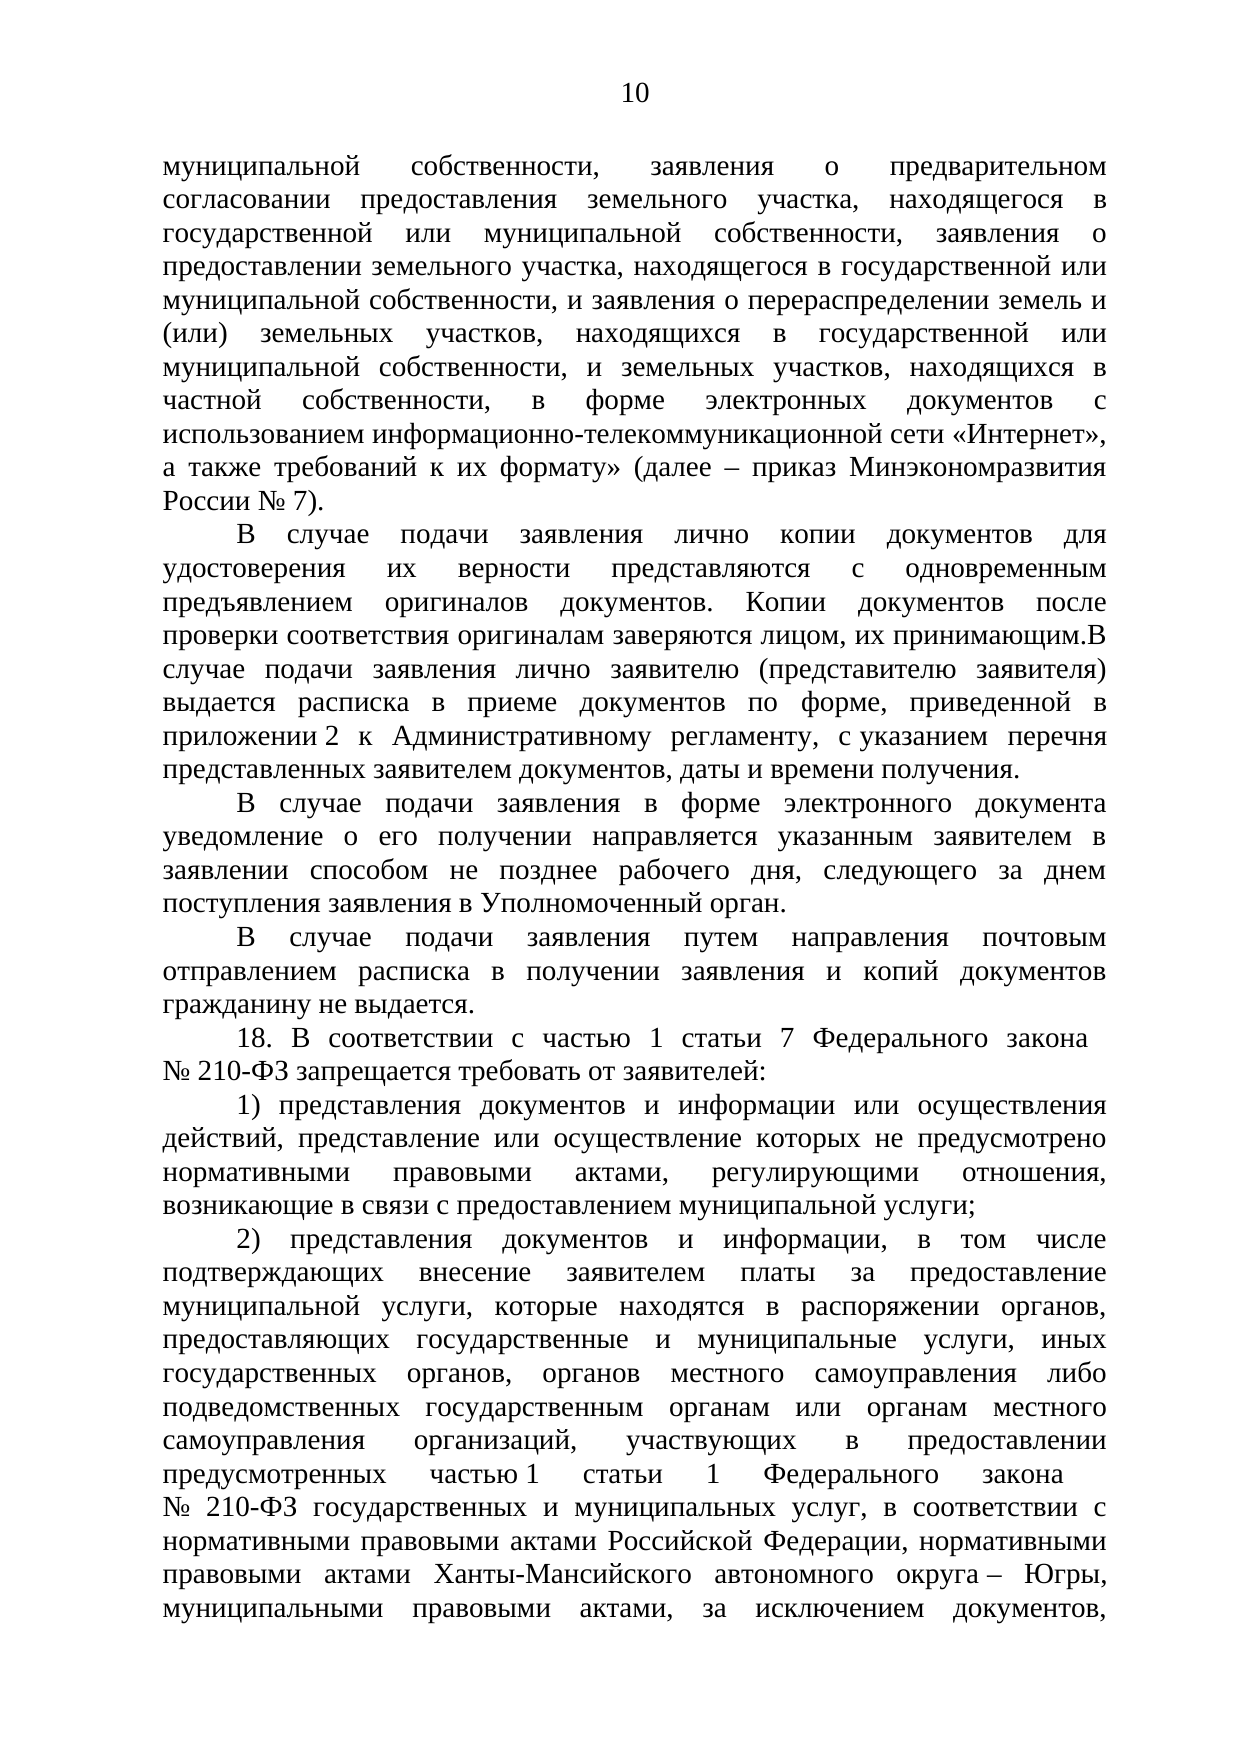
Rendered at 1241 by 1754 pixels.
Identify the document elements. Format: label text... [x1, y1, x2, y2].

text В случае подачи заявления в форме электронного документа уведомление о его получении направляется указанным заявителем в заявлении способом не позднее рабочего дня, следующего за днем поступления заявления в Уполномоченный орган. [162, 785, 1107, 919]
text 18. В соответствии с частью 1 статьи 7 Федерального закона № 210-ФЗ запрещается требовать от заявителей: [162, 1020, 1107, 1087]
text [162, 1221, 1107, 1623]
text В случае подачи заявления лично копии документов для удостоверения их верности представляются с одновременным предъявлением оригиналов документов. Копии документов после проверки соответствия оригиналам заверяются лицом, их принимающим.В случае подачи заявления лично заявителю (представителю заявителя) выдается расписка в приеме документов по форме, приведенной в приложении 2 к Административному регламенту, с указанием перечня представленных заявителем документов, даты и времени получения. [162, 517, 1107, 785]
text 1) представления документов и информации или осуществления действий, представление или осуществление которых не предусмотрено нормативными правовыми актами, регулирующими отношения, возникающие в связи с предоставлением муниципальной услуги; [162, 1087, 1107, 1221]
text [162, 148, 1107, 517]
text В случае подачи заявления путем направления почтовым отправлением расписка в получении заявления и копий документов гражданину не выдается. [162, 919, 1107, 1020]
